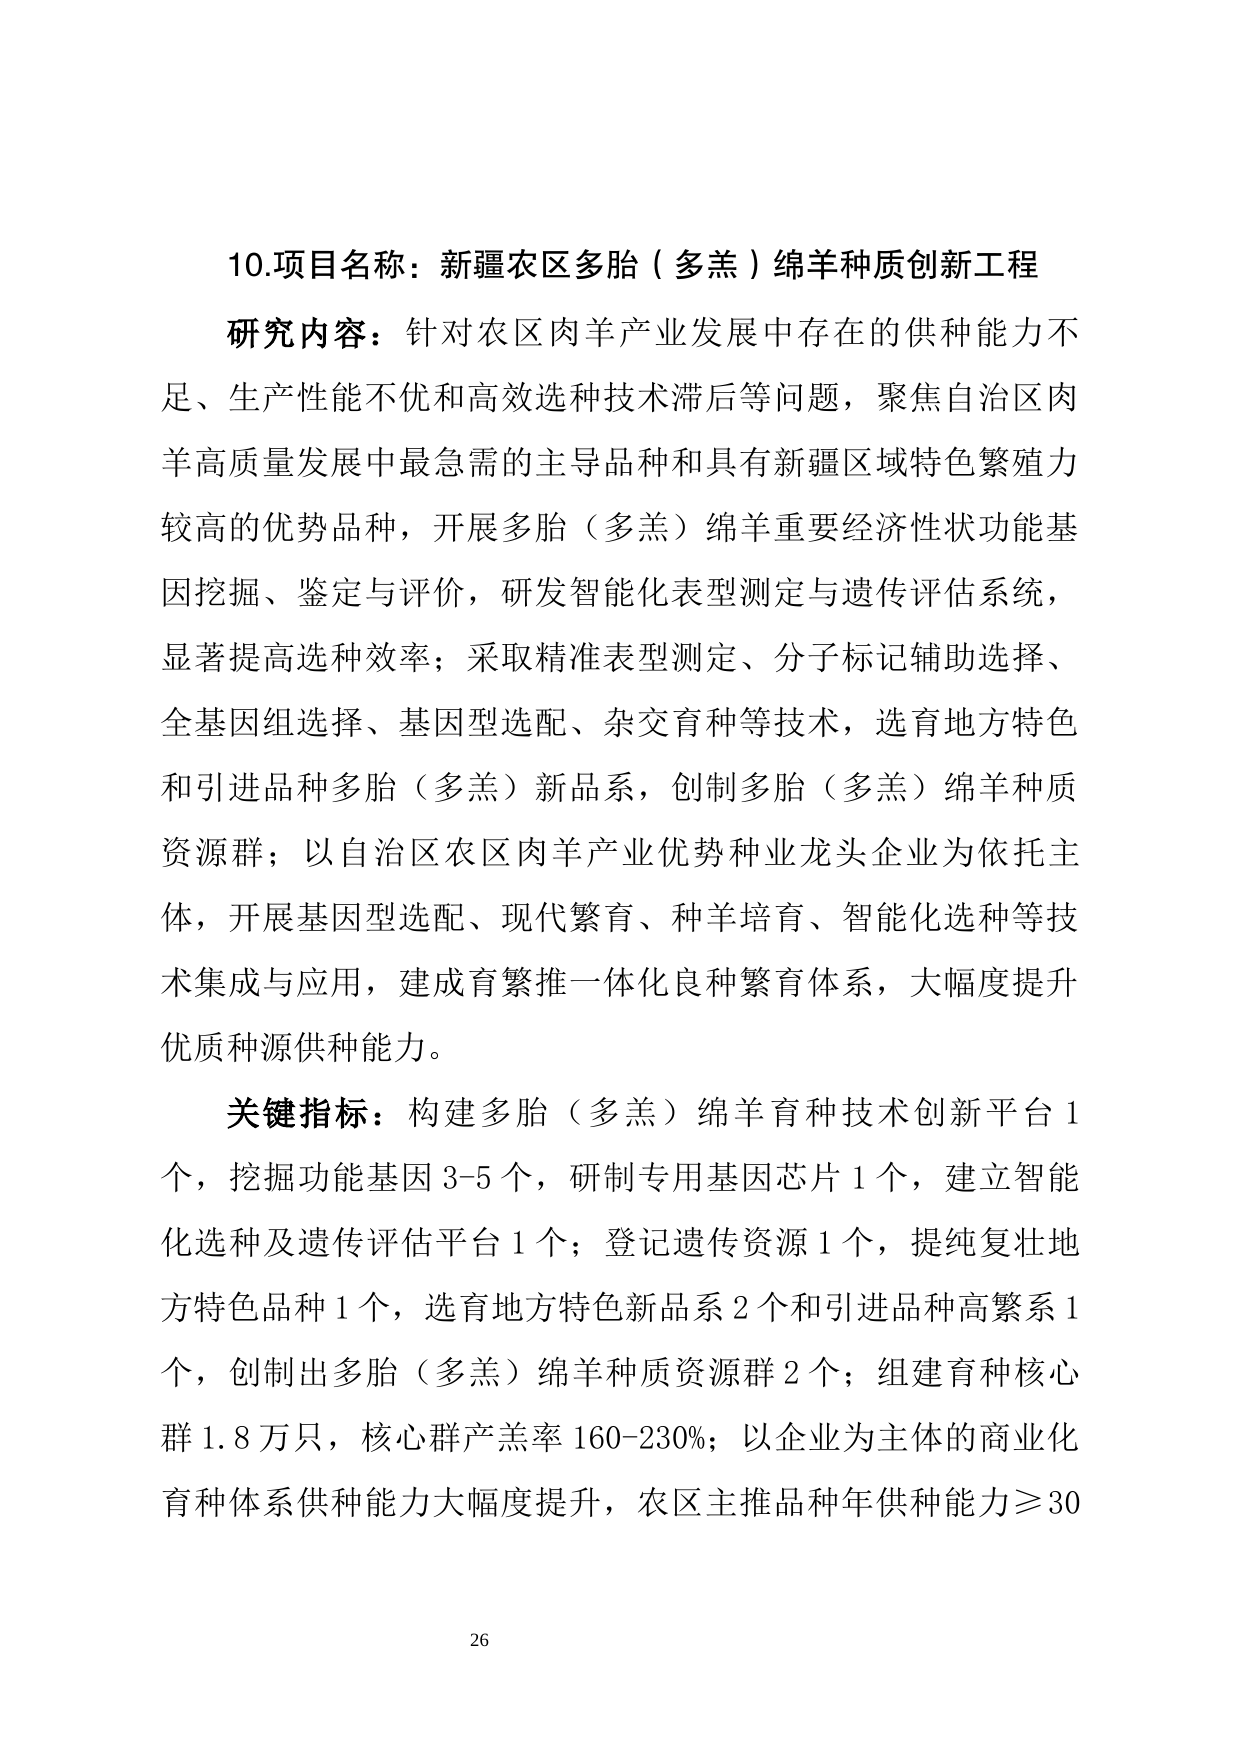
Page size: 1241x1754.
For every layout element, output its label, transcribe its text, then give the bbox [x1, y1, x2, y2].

text 10.项目名称：新疆农区多胎（多羔）绵羊种质创新工程 [159, 233, 1081, 298]
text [159, 1078, 1081, 1533]
text 研究内容：针对农区肉羊产业发展中存在的供种能力不足、生产性能不优和高效选种技术滞后等问题，聚焦自治区肉羊高质量发展中最急需的主导品种和具有新疆区域特色繁殖力较高的优势品种，开展多胎（多羔）绵羊重要经济性状功能基因挖掘、鉴定与评价，研发智能化表型测定与遗传评估系统，显著提高选种效率；采取精准表型测定、分子标记辅助选择、全基因组选择、基因型选配、杂交育种等技术，选育地方特色和引进品种多胎（多羔）新品系，创制多胎（多羔）绵羊种质资源群；以自治区农区肉羊产业优势种业龙头企业为依托主体，开展基因型选配、现代繁育、种羊培育、智能化选种等技术集成与应用，建成育繁推一体化良种繁育体系，大幅度提升优质种源供种能力。 [159, 298, 1081, 1078]
